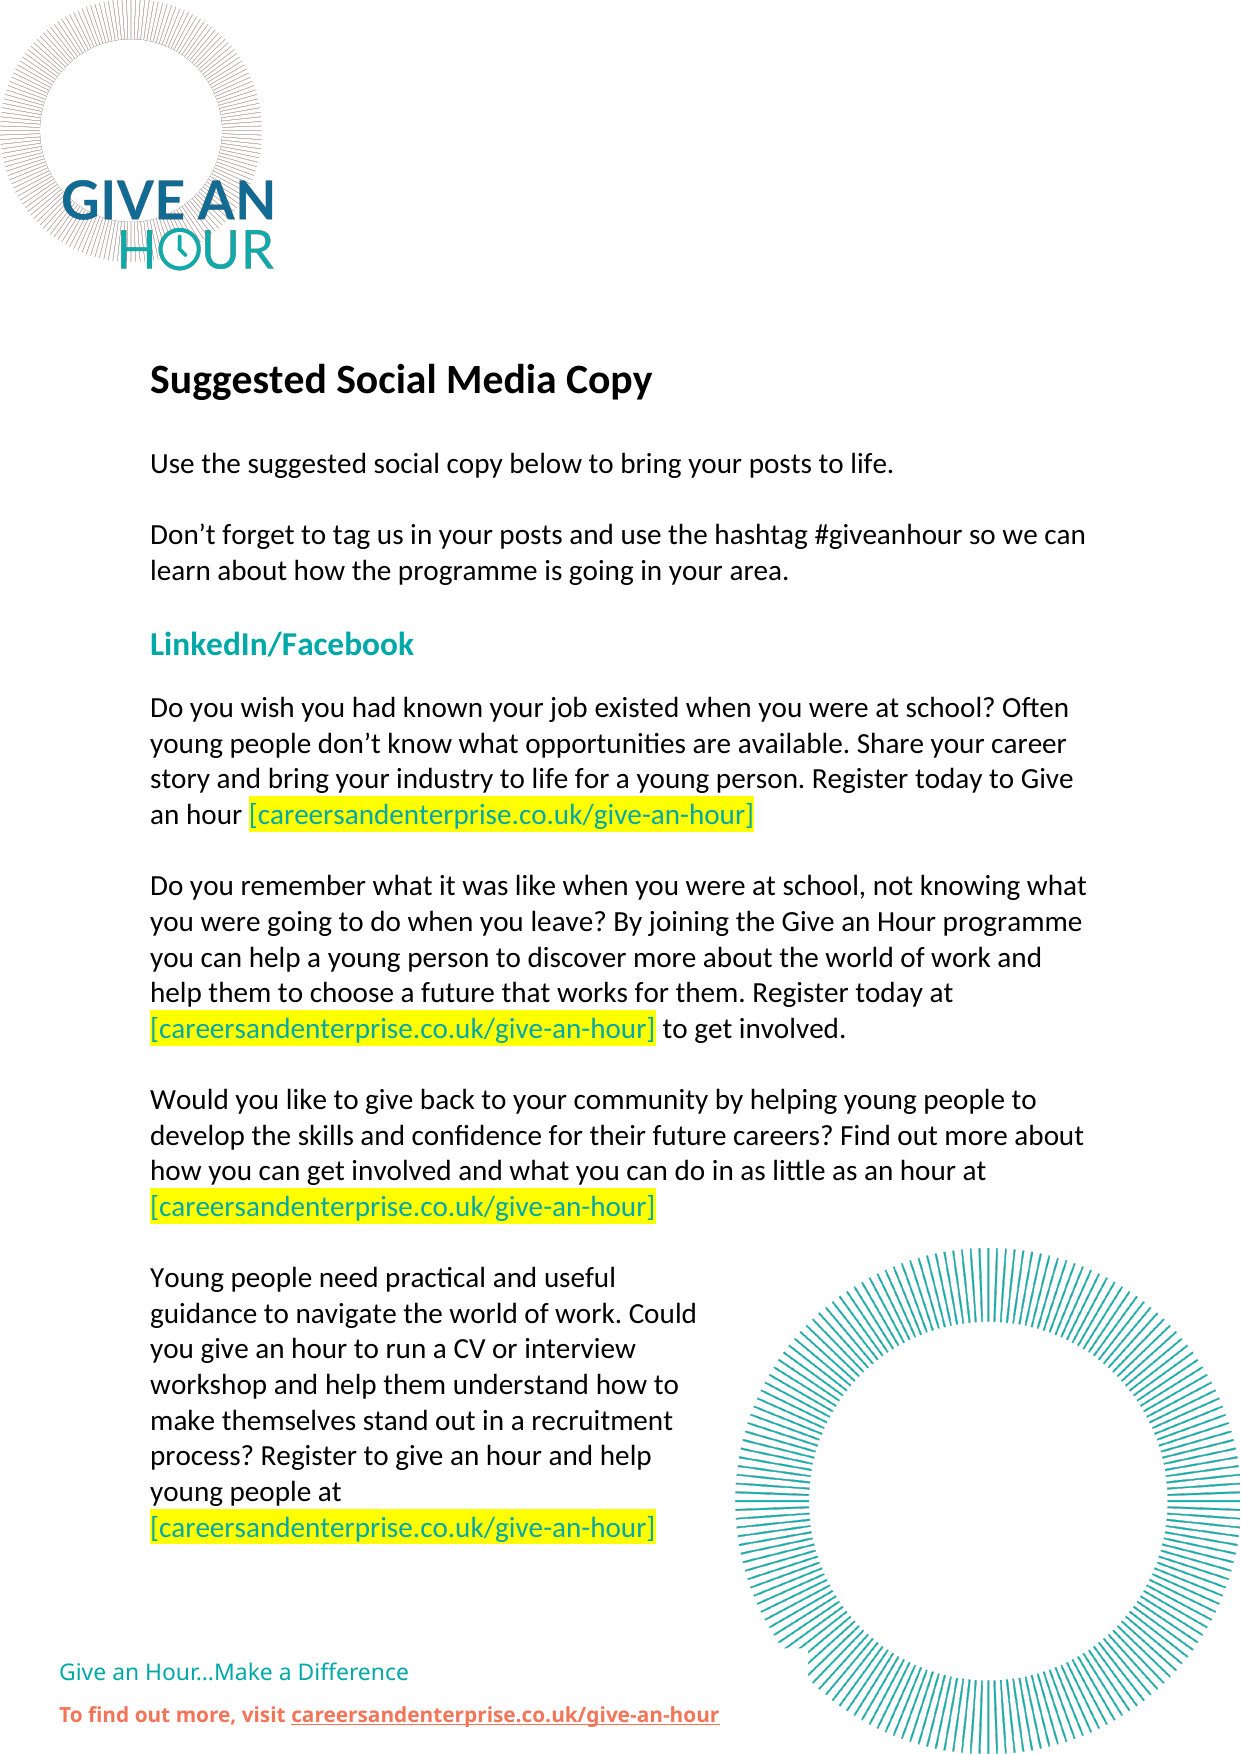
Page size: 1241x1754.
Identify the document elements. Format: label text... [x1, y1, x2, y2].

text Would you like to give back to your community by helping young people to develop the skills and confidence for their future careers? Find out more about how you can get involved and what you can do in as little as an hour at [careersandenterprise.co.uk/give-an-hour] [150, 1081, 1090, 1224]
text Do you remember what it was like when you were at school, not knowing what you were going to do when you leave? By joining the Give an Hour programme you can help a young person to discover more about the world of work and help them to choose a future that works for them. Register today at [careersandenterprise.co.uk/give-an-hour] to get involved. [150, 867, 1090, 1046]
text Suggested Social Media Copy [150, 353, 1090, 404]
picture [0, 0, 277, 283]
text LinkedIn/Facebook [150, 623, 1090, 664]
text Don’t forget to tag us in your posts and use the hashtag #giveanhour so we can learn about how the programme is going in your area. [150, 516, 1090, 587]
text Young people need practical and useful guidance to navigate the world of work. Could you give an hour to run a CV or interview workshop and help them understand how to make themselves stand out in a recruitment process? Register to give an hour and help young people at [careersandenterprise.co.uk/give-an-hour] [150, 1259, 1090, 1544]
picture [735, 1248, 1241, 1754]
text Use the suggested social copy below to bring your posts to life. [150, 445, 1090, 481]
text Do you wish you had known your job existed when you were at school? Often young people don’t know what opportunities are available. Share your career story and bring your industry to life for a young person. Register today to Give an hour [careersandenterprise.co.uk/give-an-hour] [150, 689, 1090, 832]
